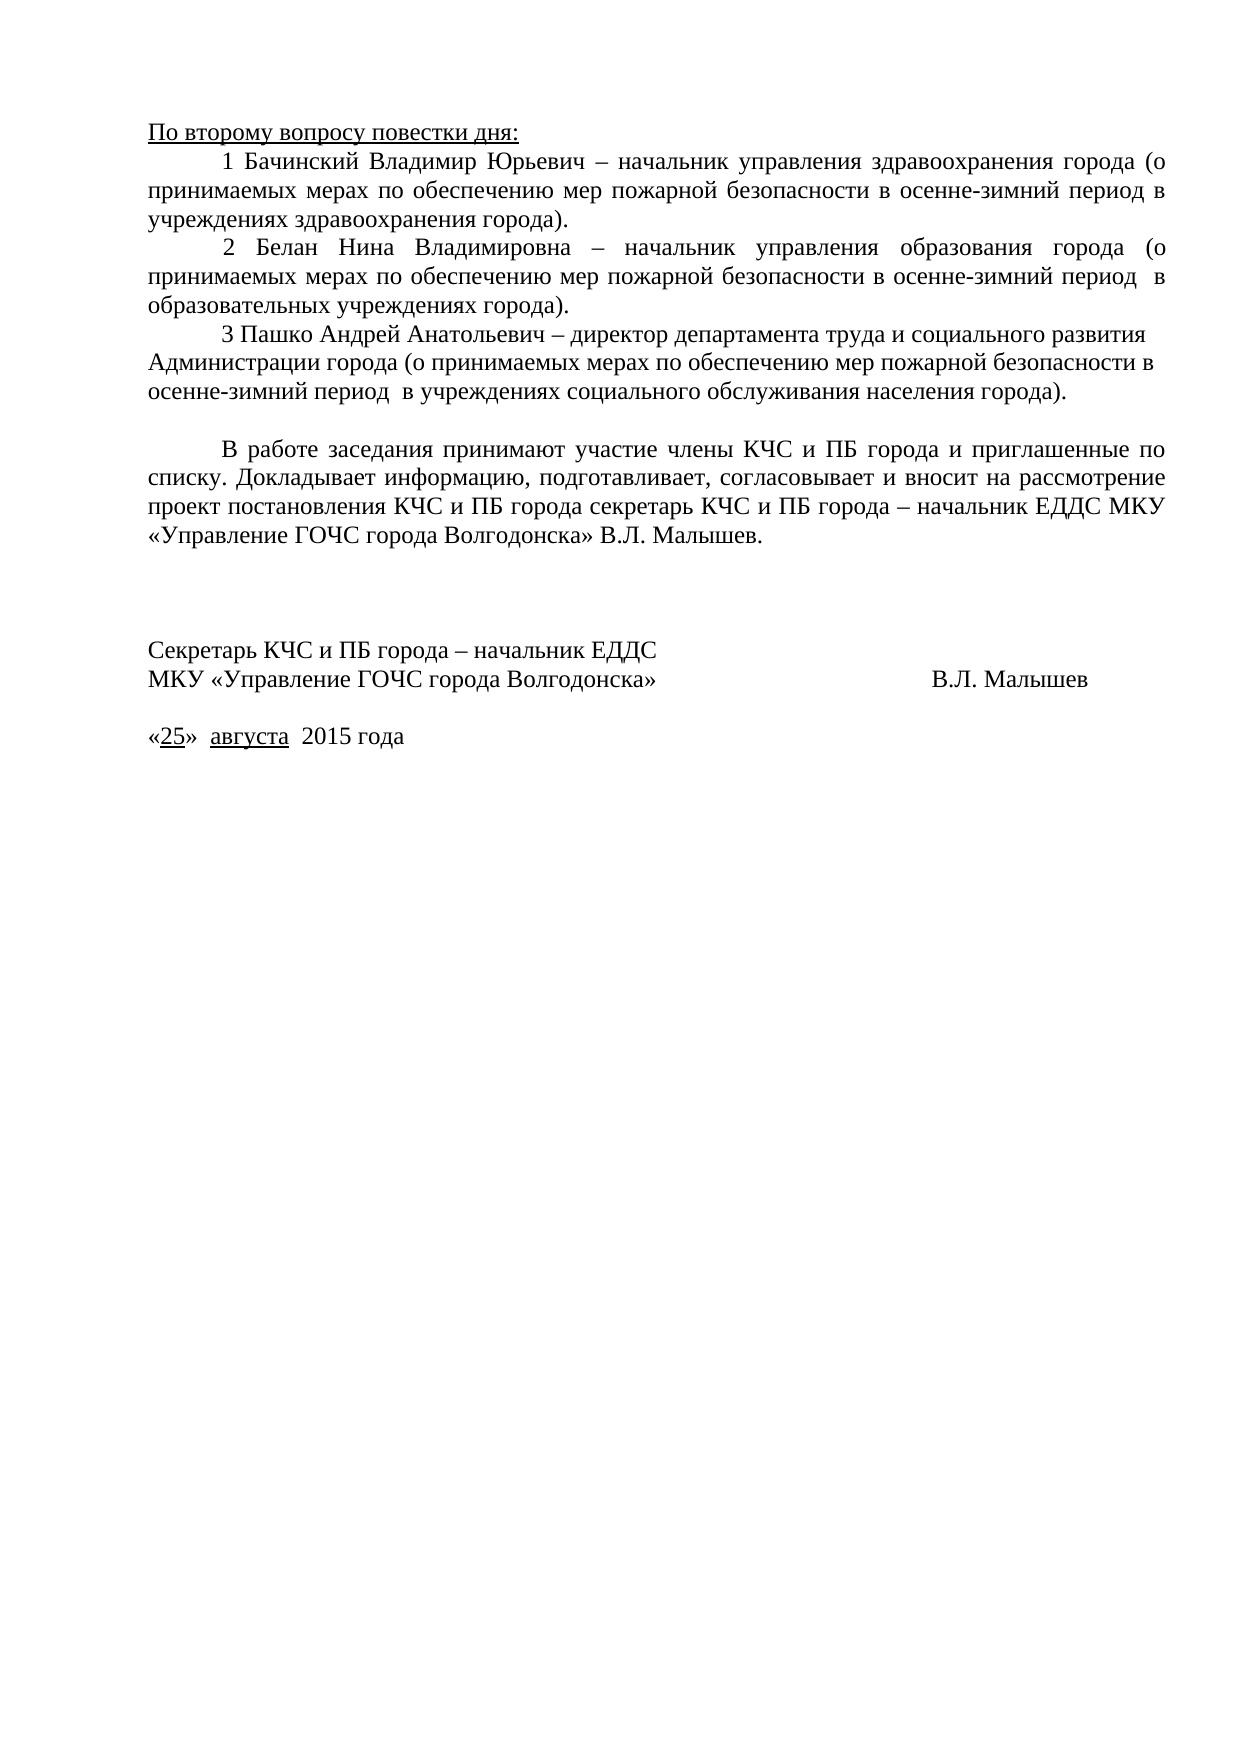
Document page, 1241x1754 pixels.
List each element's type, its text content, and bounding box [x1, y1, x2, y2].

text 2 Белан Нина Владимировна – начальник управления образования города (о принимаемых мерах по обеспечению мер пожарной безопасности в осенне-зимний период в образовательных учреждениях города). [148, 232, 1166, 319]
text 3 Пашко Андрей Анатольевич – директор департамента труда и социального развития Администрации города (о принимаемых мерах по обеспечению мер пожарной безопасности в осенне-зимний период в учреждениях социального обслуживания населения города). [148, 319, 1166, 405]
text «25» августа 2015 года [148, 721, 1166, 750]
text 1 Бачинский Владимир Юрьевич – начальник управления здравоохранения города (о принимаемых мерах по обеспечению мер пожарной безопасности в осенне-зимний период в учреждениях здравоохранения города). [148, 146, 1166, 232]
text МКУ «Управление ГОЧС города Волгодонска» В.Л. Малышев [148, 664, 1166, 692]
text Секретарь КЧС и ПБ города – начальник ЕДДС [148, 635, 1166, 664]
text По второму вопросу повестки дня: [148, 117, 1166, 146]
text В работе заседания принимают участие члены КЧС и ПБ города и приглашенные по списку. Докладывает информацию, подготавливает, согласовывает и вносит на рассмотрение проект постановления КЧС и ПБ города секретарь КЧС и ПБ города – начальник ЕДДС МКУ «Управление ГОЧС города Волгодонска» В.Л. Малышев. [148, 434, 1166, 549]
